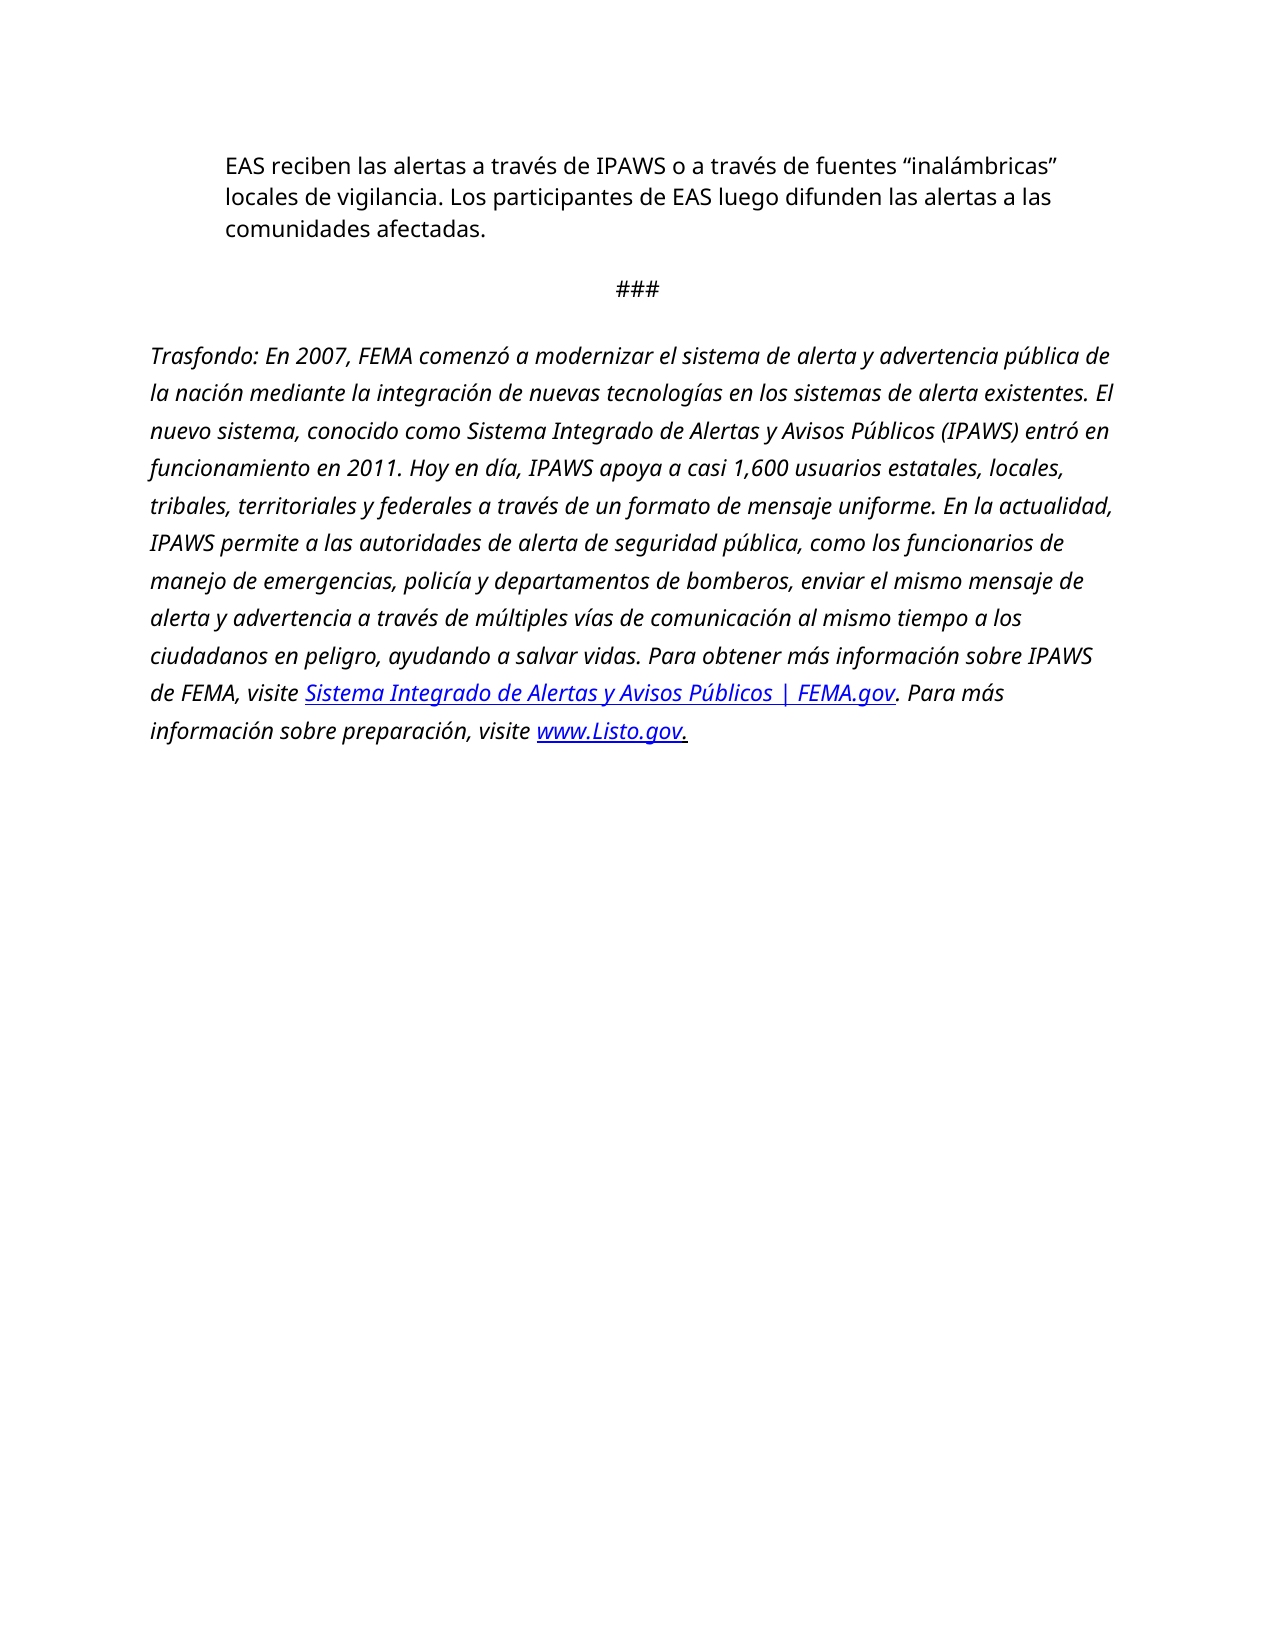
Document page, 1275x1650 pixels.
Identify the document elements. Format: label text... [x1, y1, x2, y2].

text ### [150, 273, 1125, 304]
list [187, 150, 1125, 244]
text Trasfondo: En 2007, FEMA comenzó a modernizar el sistema de alerta y advertencia pública de la nación mediante la integración de nuevas tecnologías en los sistemas de alerta existentes. El nuevo sistema, conocido como Sistema Integrado de Alertas y Avisos Públicos (IPAWS) entró en funcionamiento en 2011. Hoy en día, IPAWS apoya a casi 1,600 usuarios estatales, locales, tribales, territoriales y federales a través de un formato de mensaje uniforme. En la actualidad, IPAWS permite a las autoridades de alerta de seguridad pública, como los funcionarios de manejo de emergencias, policía y departamentos de bomberos, enviar el mismo mensaje de alerta y advertencia a través de múltiples vías de comunicación al mismo tiempo a los ciudadanos en peligro, ayudando a salvar vidas. Para obtener más información sobre IPAWS de FEMA, visite Sistema Integrado de Alertas y Avisos Públicos | FEMA.gov. Para más información sobre preparación, visite www.Listo.gov. [150, 339, 1125, 746]
